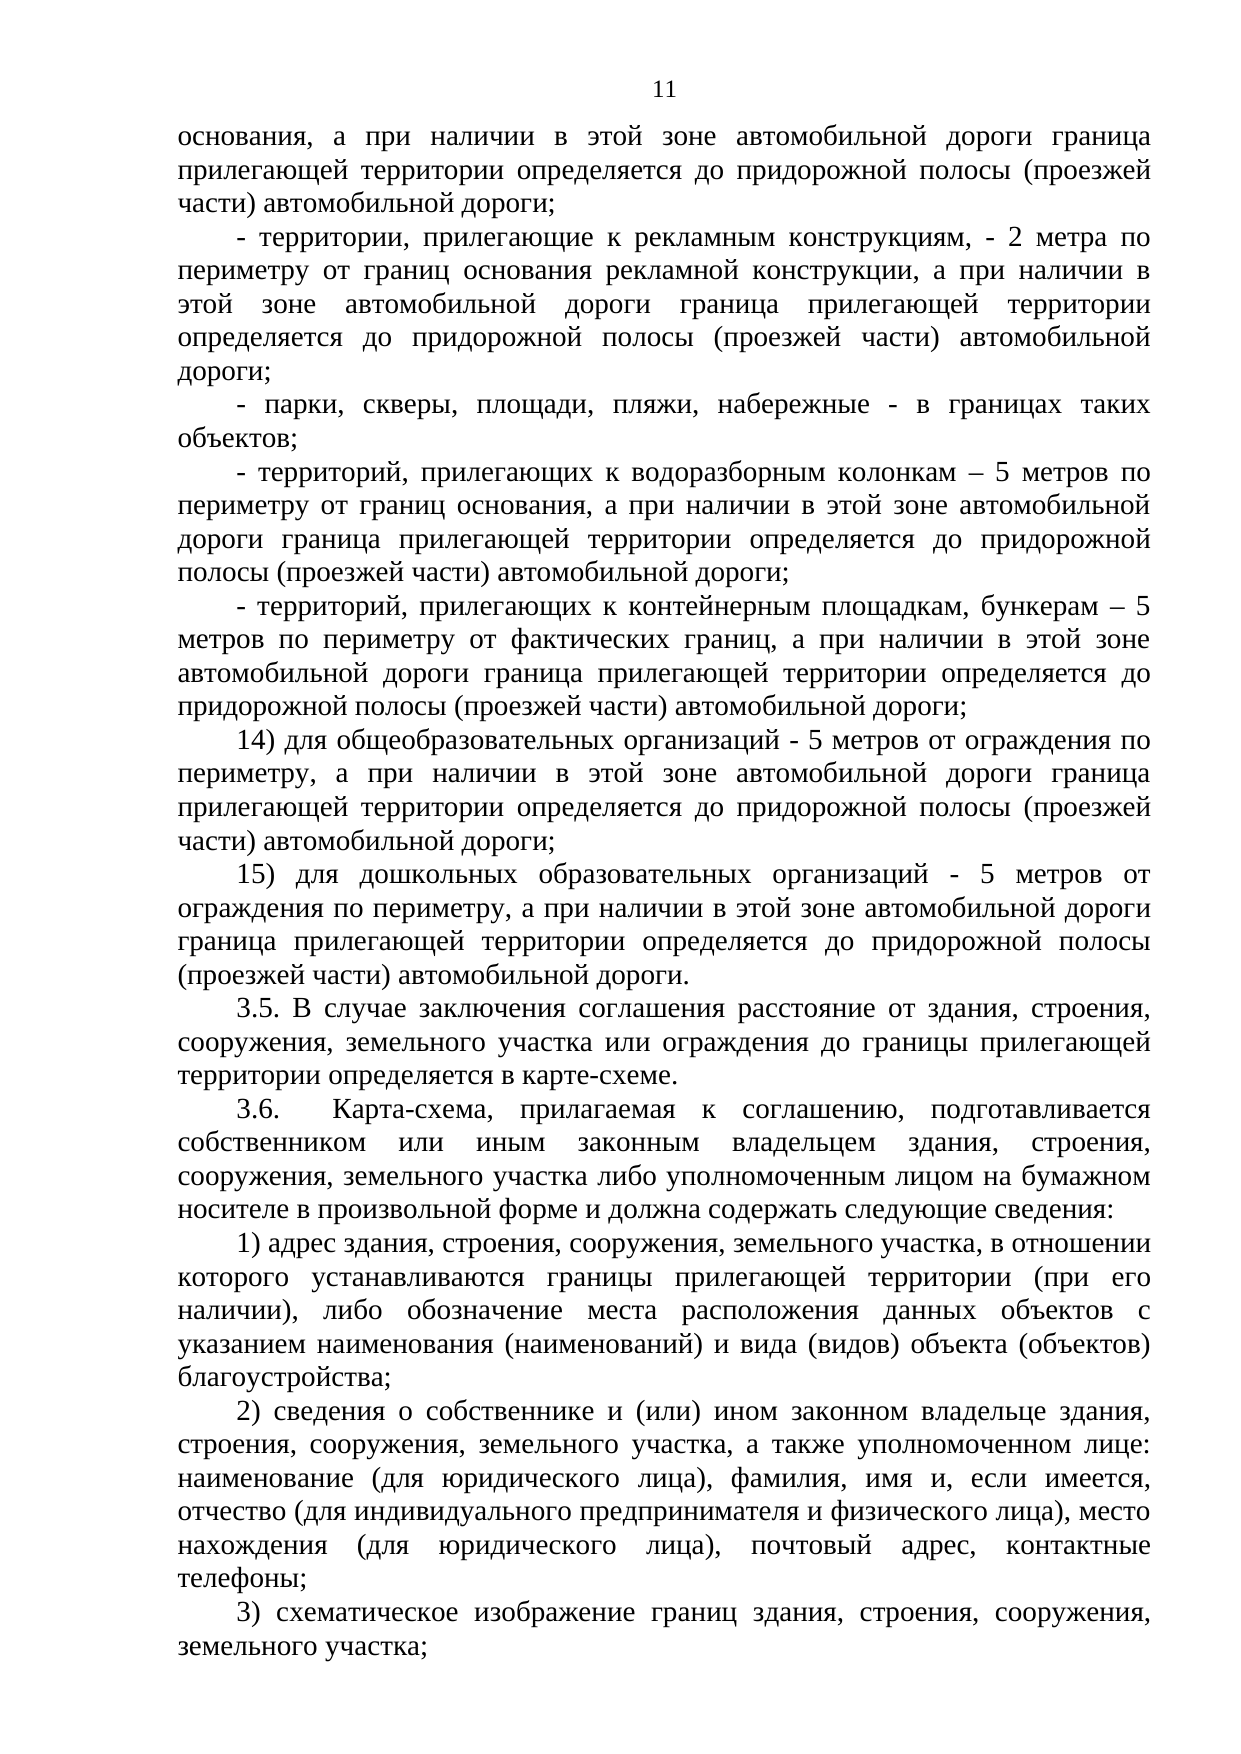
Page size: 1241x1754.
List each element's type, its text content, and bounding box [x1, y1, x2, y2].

text 2) сведения о собственнике и (или) ином законном владельце здания, строения, сооружения, земельного участка, а также уполномоченном лице: наименование (для юридического лица), фамилия, имя и, если имеется, отчество (для индивидуального предпринимателя и физического лица), место нахождения (для юридического лица), почтовый адрес, контактные телефоны; [177, 1393, 1152, 1594]
text - территорий, прилегающих к водоразборным колонкам – 5 метров по периметру от границ основания, а при наличии в этой зоне автомобильной дороги граница прилегающей территории определяется до придорожной полосы (проезжей части) автомобильной дороги; [177, 454, 1152, 588]
text - парки, скверы, площади, пляжи, набережные - в границах таких объектов; [177, 387, 1152, 454]
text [177, 118, 1152, 219]
text 3) схематическое изображение границ здания, строения, сооружения, земельного участка; [177, 1594, 1152, 1661]
text 3.6. Карта-схема, прилагаемая к соглашению, подготавливается собственником или иным законным владельцем здания, строения, сооружения, земельного участка либо уполномоченным лицом на бумажном носителе в произвольной форме и должна содержать следующие сведения: [177, 1091, 1152, 1225]
text 1) адрес здания, строения, сооружения, земельного участка, в отношении которого устанавливаются границы прилегающей территории (при его наличии), либо обозначение места расположения данных объектов с указанием наименования (наименований) и вида (видов) объекта (объектов) благоустройства; [177, 1225, 1152, 1393]
text 15) для дошкольных образовательных организаций - 5 метров от ограждения по периметру, а при наличии в этой зоне автомобильной дороги граница прилегающей территории определяется до придорожной полосы (проезжей части) автомобильной дороги. [177, 856, 1152, 990]
text 14) для общеобразовательных организаций - 5 метров от ограждения по периметру, а при наличии в этой зоне автомобильной дороги граница прилегающей территории определяется до придорожной полосы (проезжей части) автомобильной дороги; [177, 722, 1152, 856]
text 3.5. В случае заключения соглашения расстояние от здания, строения, сооружения, земельного участка или ограждения до границы прилегающей территории определяется в карте-схеме. [177, 990, 1152, 1091]
text - территорий, прилегающих к контейнерным площадкам, бункерам – 5 метров по периметру от фактических границ, а при наличии в этой зоне автомобильной дороги граница прилегающей территории определяется до придорожной полосы (проезжей части) автомобильной дороги; [177, 588, 1152, 722]
text - территории, прилегающие к рекламным конструкциям, - 2 метра по периметру от границ основания рекламной конструкции, а при наличии в этой зоне автомобильной дороги граница прилегающей территории определяется до придорожной полосы (проезжей части) автомобильной дороги; [177, 219, 1152, 387]
